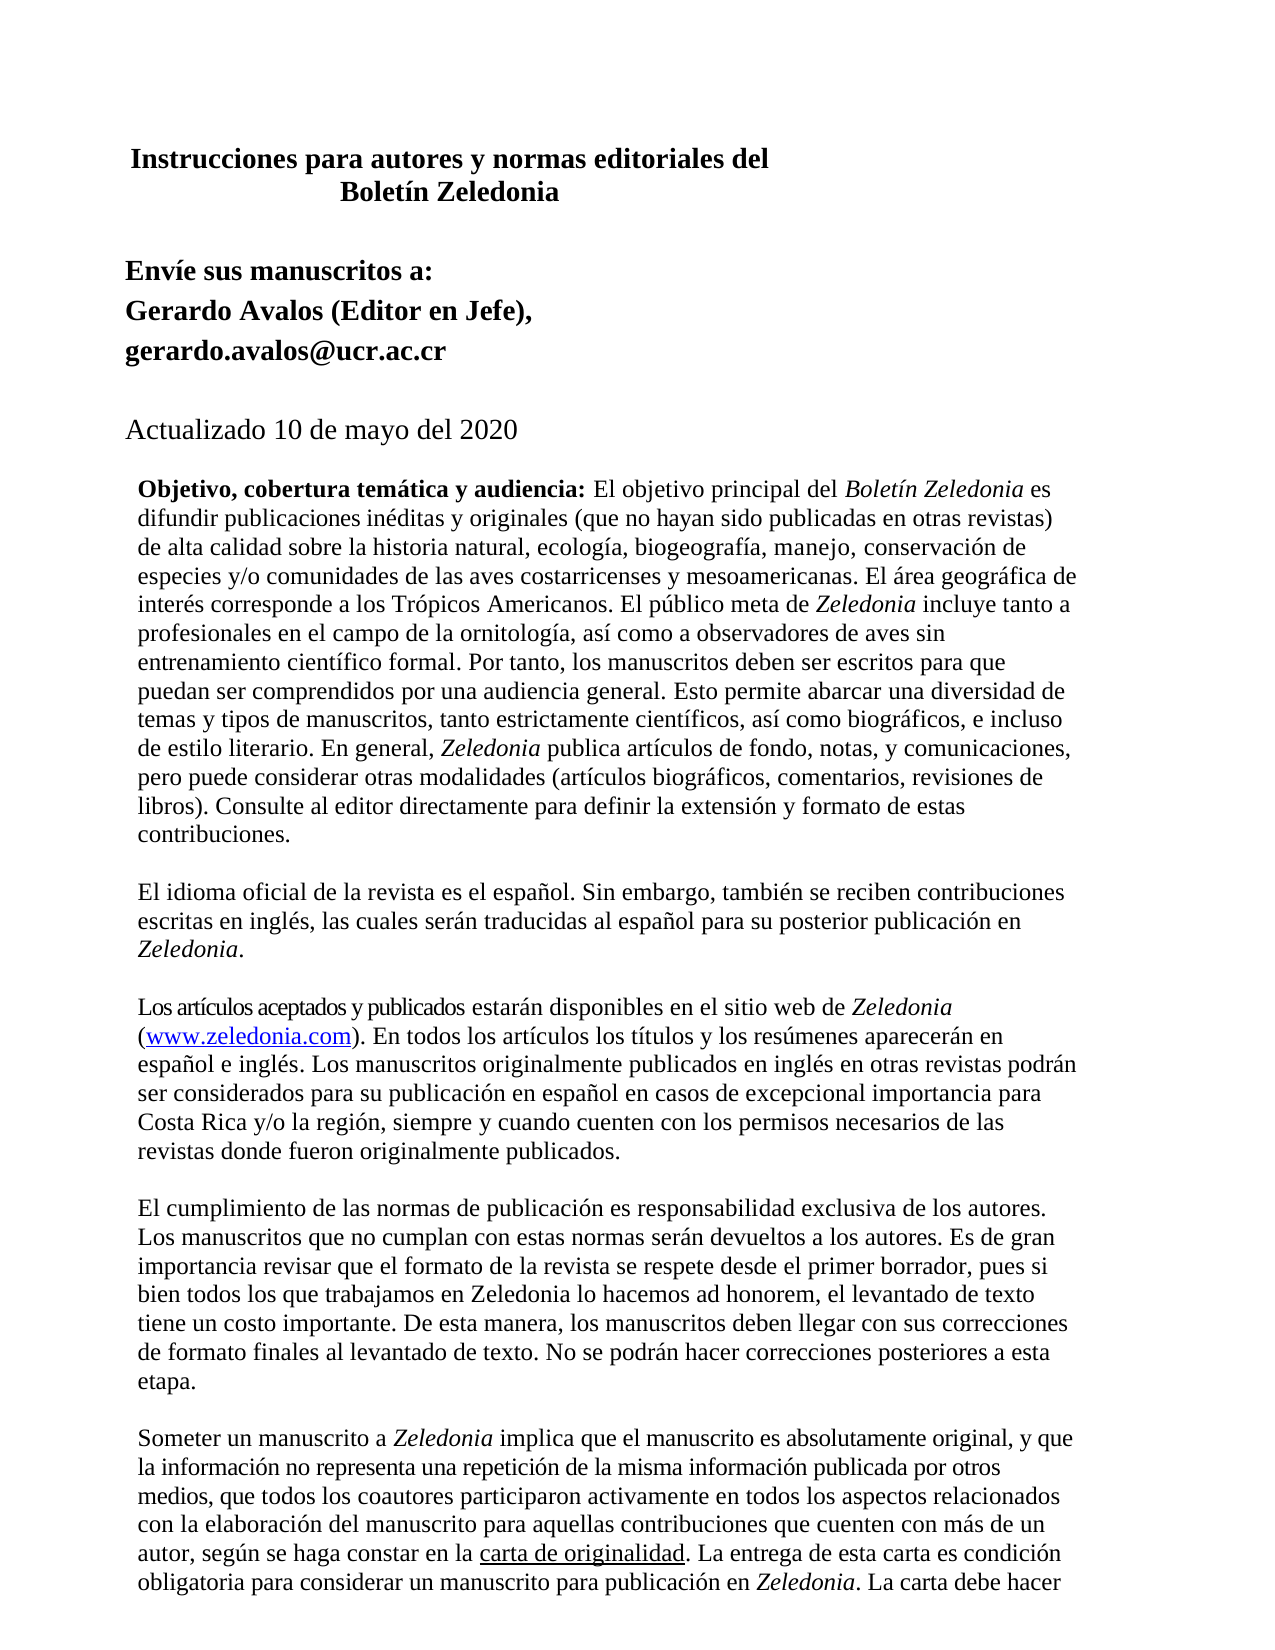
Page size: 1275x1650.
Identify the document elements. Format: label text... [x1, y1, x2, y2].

text Instrucciones para autores y normas editoriales del Boletín Zeledonia [125, 142, 774, 208]
text Los artículos aceptados y publicados estarán disponibles en el sitio web de Zeledonia (www.zeledonia.com). En todos los artículos los títulos y los resúmenes aparecerán en español e inglés. Los manuscritos originalmente publicados en inglés en otras revistas podrán ser considerados para su publicación en español en casos de excepcional importancia para Costa Rica y/o la región, siempre y cuando cuenten con los permisos necesarios de las revistas donde fueron originalmente publicados. [137, 992, 1082, 1164]
text gerardo.avalos@ucr.ac.cr [125, 333, 774, 367]
text Objetivo, cobertura temática y audiencia: El objetivo principal del Boletín Zeledonia es difundir publicaciones inéditas y originales (que no hayan sido publicadas en otras revistas) de alta calidad sobre la historia natural, ecología, biogeografía, manejo, conservación de especies y/o comunidades de las aves costarricenses y mesoamericanas. El área geográfica de interés corresponde a los Trópicos Americanos. El público meta de Zeledonia incluye tanto a profesionales en el campo de la ornitología, así como a observadores de aves sin entrenamiento científico formal. Por tanto, los manuscritos deben ser escritos para que puedan ser comprendidos por una audiencia general. Esto permite abarcar una diversidad de temas y tipos de manuscritos, tanto estrictamente científicos, así como biográficos, e incluso de estilo literario. En general, Zeledonia publica artículos de fondo, notas, y comunicaciones, pero puede considerar otras modalidades (artículos biográficos, comentarios, revisiones de libros). Consulte al editor directamente para definir la extensión y formato de estas contribuciones. [137, 474, 1082, 848]
text Actualizado 10 de mayo del 2020 [125, 412, 774, 446]
text El cumplimiento de las normas de publicación es responsabilidad exclusiva de los autores. Los manuscritos que no cumplan con estas normas serán devueltos a los autores. Es de gran importancia revisar que el formato de la revista se respete desde el primer borrador, pues si bien todos los que trabajamos en Zeledonia lo hacemos ad honorem, el levantado de texto tiene un costo importante. De esta manera, los manuscritos deben llegar con sus correcciones de formato finales al levantado de texto. No se podrán hacer correcciones posteriores a esta etapa. [137, 1193, 1082, 1394]
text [137, 1423, 1082, 1596]
text El idioma oficial de la revista es el español. Sin embargo, también se reciben contribuciones escritas en inglés, las cuales serán traducidas al español para su posterior publicación en Zeledonia. [137, 877, 1082, 963]
text Envíe sus manuscritos a: [125, 254, 774, 287]
text Gerardo Avalos (Editor en Jefe), [125, 294, 774, 327]
